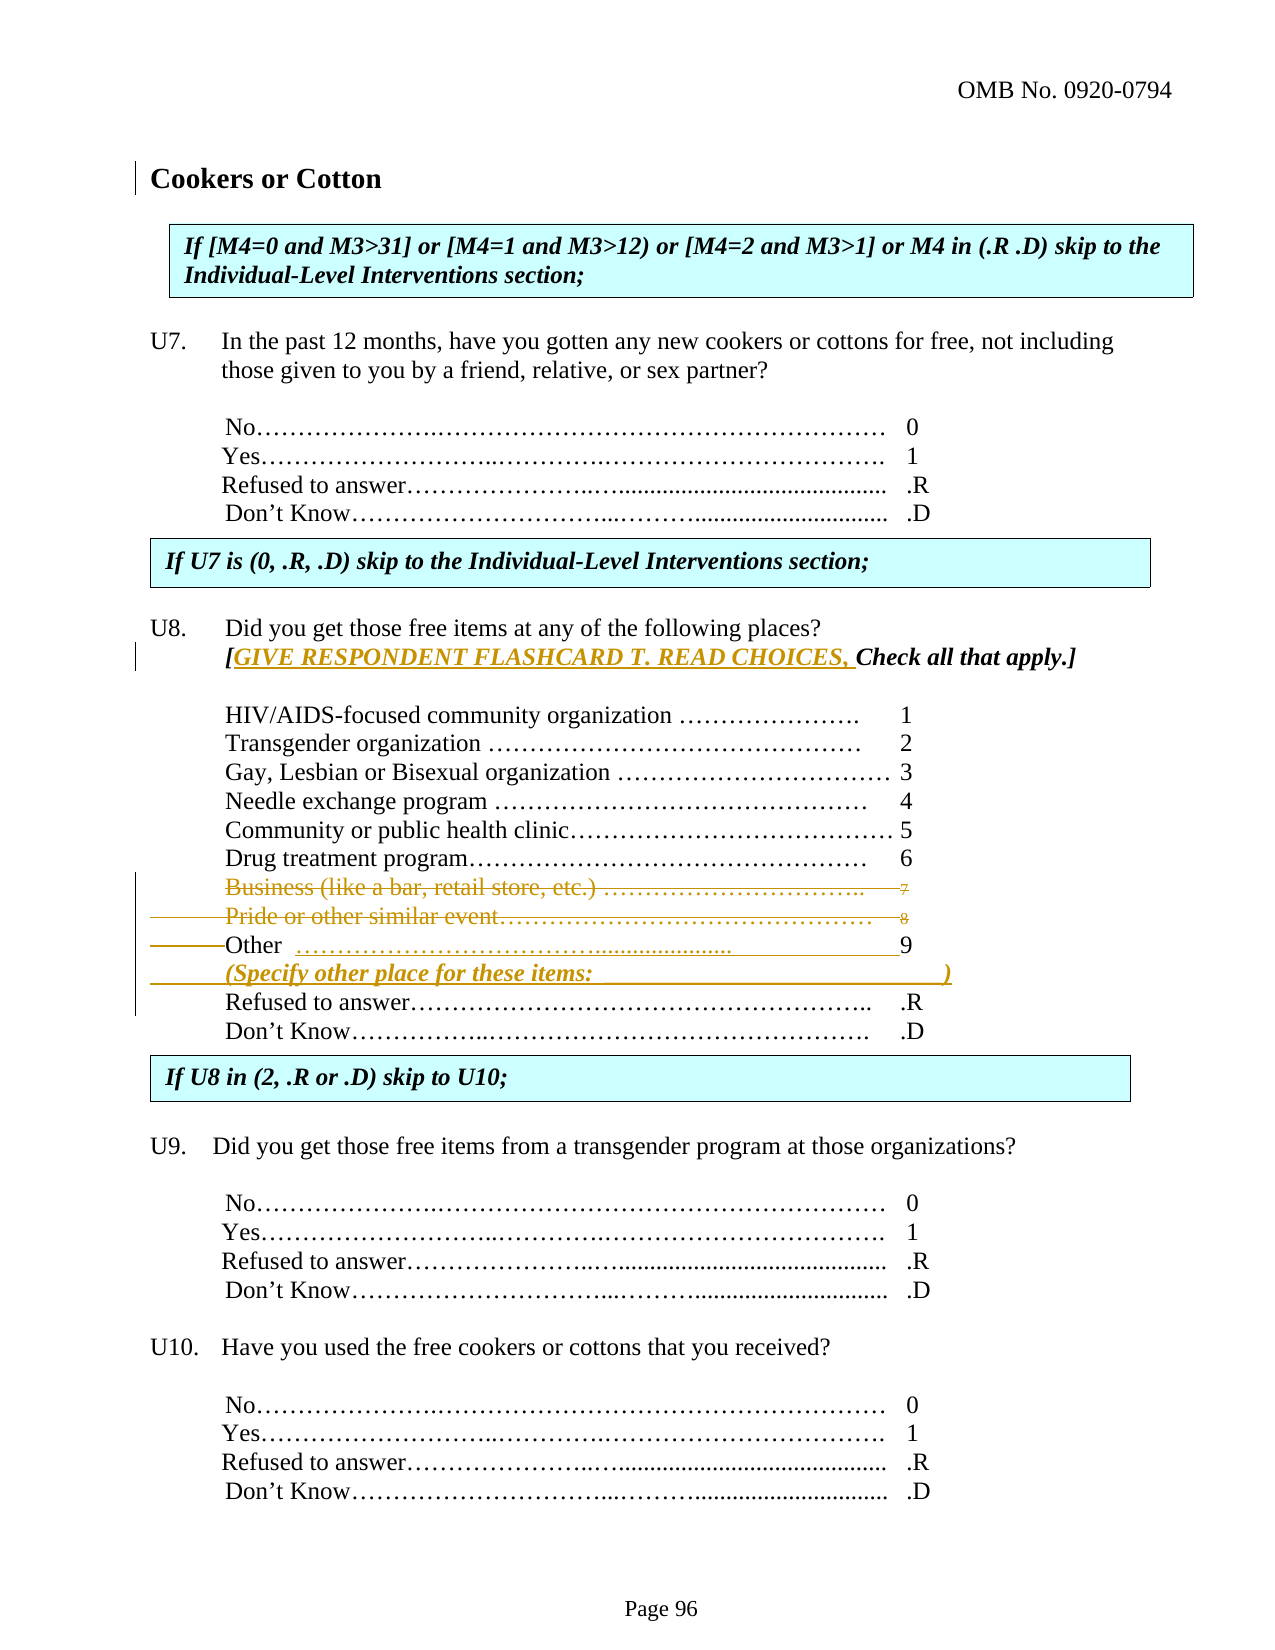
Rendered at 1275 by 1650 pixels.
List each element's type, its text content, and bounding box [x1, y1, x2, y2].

text Drug treatment program………………………………………… 6 [150, 843, 1154, 872]
text Refused to answer……………………………………………….. .R [150, 987, 1154, 1016]
text Yes………………………..………….……………………………. 1 [150, 1217, 1154, 1246]
text Community or public health clinic………………………………… 5 [150, 815, 1154, 843]
text Other 9 [150, 930, 1154, 958]
text Don’t Know…………………………...………............................... .D [150, 1476, 1154, 1505]
text U10. Have you used the free cookers or cottons that you received? [150, 1332, 1154, 1361]
text Gay, Lesbian or Bisexual organization …………………………… 3 [150, 757, 1154, 786]
text Transgender organization ……………………………………… 2 [150, 728, 1154, 757]
text Refused to answer…………………..…........................................... .R [150, 1447, 1154, 1476]
text No………………….……………………………………………… 0 [150, 412, 1154, 441]
text U9. Did you get those free items from a transgender program at those organizations? [150, 1131, 1154, 1160]
text No………………….……………………………………………… 0 [150, 1390, 1154, 1418]
text No………………….……………………………………………… 0 [150, 1188, 1154, 1217]
text Needle exchange program ……………………………………… 4 [150, 786, 1154, 815]
text U7. In the past 12 months, have you gotten any new cookers or cottons for free, not including those given to you by a friend, relative, or sex partner? [150, 326, 1154, 383]
text HIV/AIDS-focused community organization …………………. 1 [150, 700, 1154, 728]
text Cookers or Cotton [150, 161, 1154, 195]
text Yes………………………..………….……………………………. 1 [150, 1418, 1154, 1447]
text Yes………………………..………….……………………………. 1 [150, 441, 1154, 470]
text Refused to answer…………………..…........................................... .R [150, 470, 1154, 498]
text Don’t Know……………..………………………………………. .D [150, 1016, 1154, 1045]
text [Check all that apply.] [150, 642, 1154, 671]
text Don’t Know…………………………...………............................... .D [150, 498, 1154, 527]
text Refused to answer…………………..…........................................... .R [150, 1246, 1154, 1275]
text U8. Did you get those free items at any of the following places? [150, 613, 1154, 642]
text Don’t Know…………………………...………............................... .D [150, 1275, 1154, 1303]
